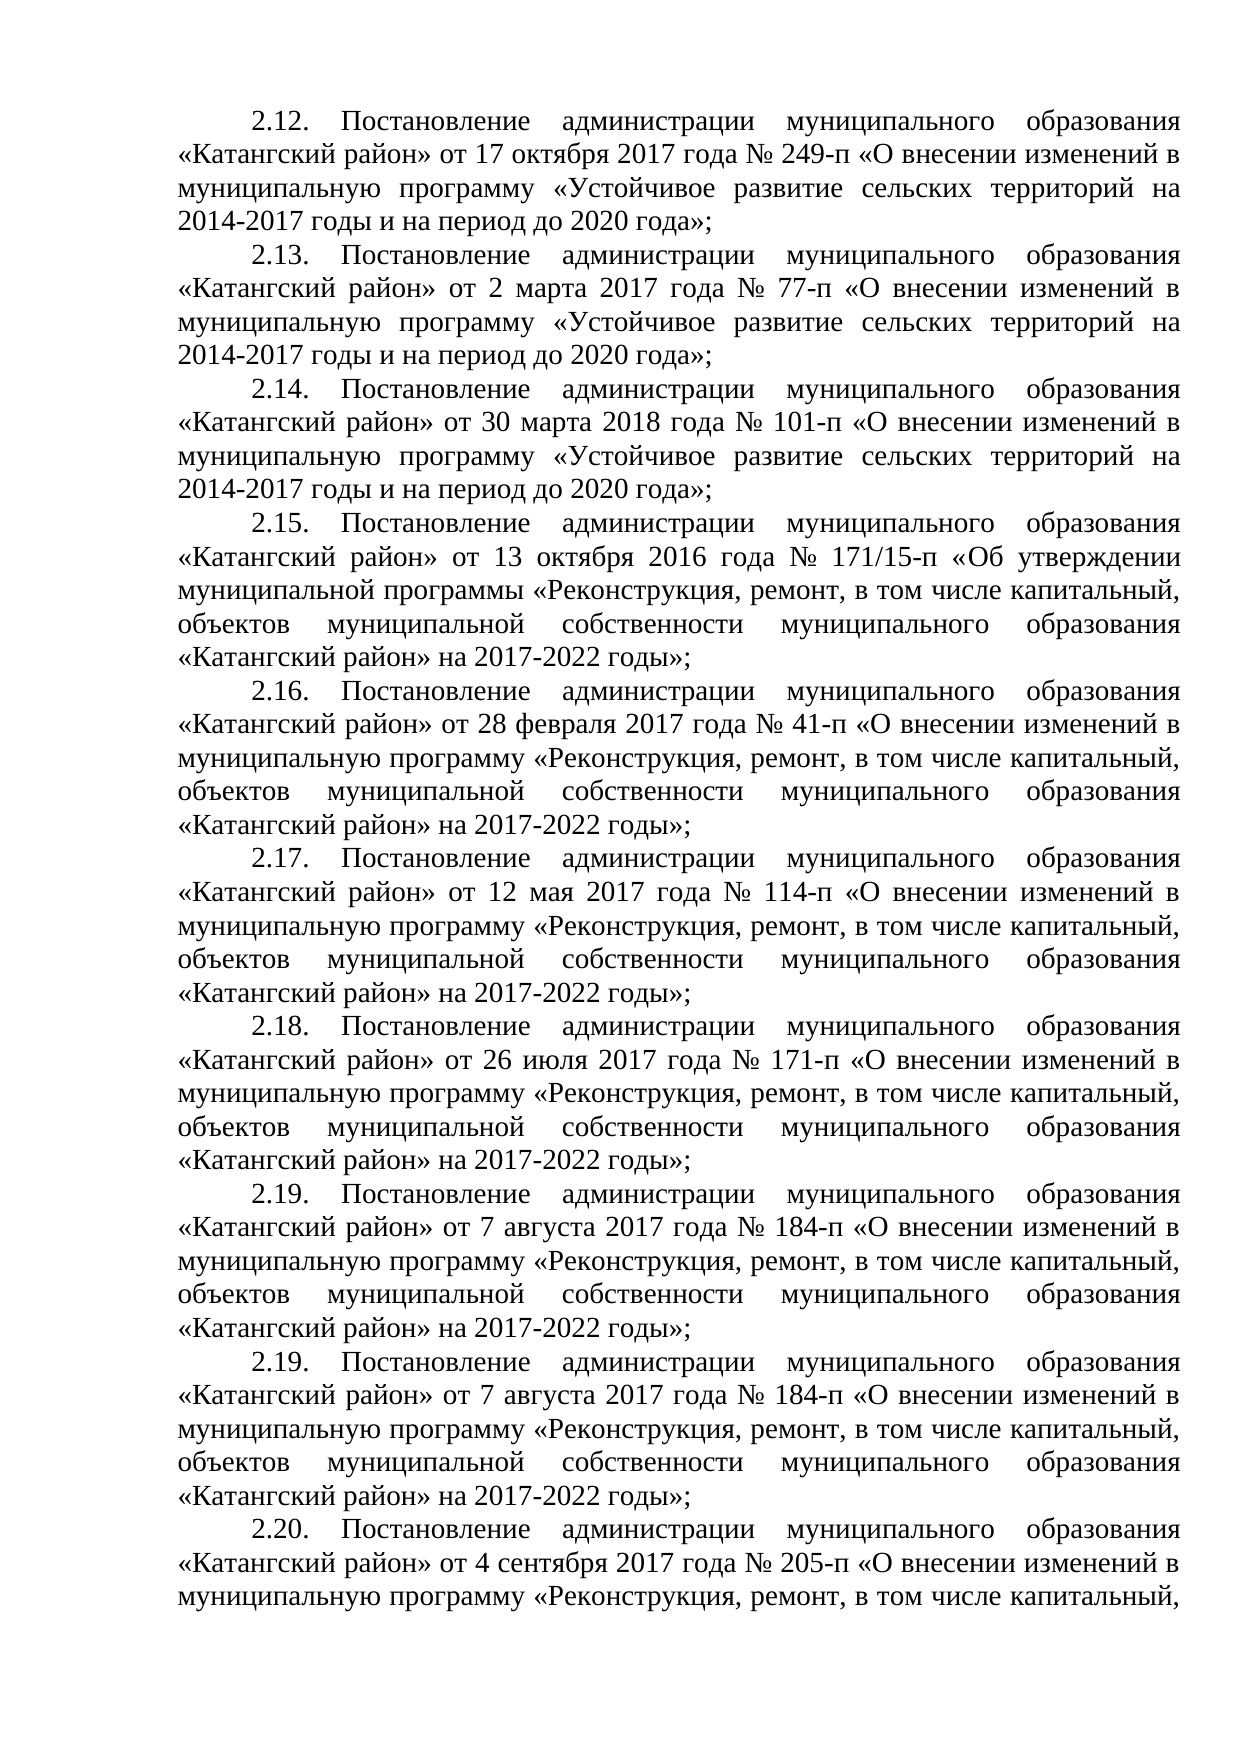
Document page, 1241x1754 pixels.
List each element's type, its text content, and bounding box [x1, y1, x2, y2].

text 2.17. Постановление администрации муниципального образования «Катангский район» от 12 мая 2017 года № 114-п «О внесении изменений в муниципальную программу «Реконструкция, ремонт, в том числе капитальный, объектов муниципальной собственности муниципального образования «Катангский район» на 2017-2022 годы»; [177, 841, 1181, 1008]
text 2.15. Постановление администрации муниципального образования «Катангский район» от 13 октября 2016 года № 171/15-п «Об утверждении муниципальной программы «Реконструкция, ремонт, в том числе капитальный, объектов муниципальной собственности муниципального образования «Катангский район» на 2017-2022 годы»; [177, 505, 1181, 673]
text 2.19. Постановление администрации муниципального образования «Катангский район» от 7 августа 2017 года № 184-п «О внесении изменений в муниципальную программу «Реконструкция, ремонт, в том числе капитальный, объектов муниципальной собственности муниципального образования «Катангский район» на 2017-2022 годы»; [177, 1176, 1181, 1344]
text 2.13. Постановление администрации муниципального образования «Катангский район» от 2 марта 2017 года № 77-п «О внесении изменений в муниципальную программу «Устойчивое развитие сельских территорий на 2014-2017 годы и на период до 2020 года»; [177, 237, 1181, 371]
text 2.18. Постановление администрации муниципального образования «Катангский район» от 26 июля 2017 года № 171-п «О внесении изменений в муниципальную программу «Реконструкция, ремонт, в том числе капитальный, объектов муниципальной собственности муниципального образования «Катангский район» на 2017-2022 годы»; [177, 1008, 1181, 1176]
text 2.19. Постановление администрации муниципального образования «Катангский район» от 7 августа 2017 года № 184-п «О внесении изменений в муниципальную программу «Реконструкция, ремонт, в том числе капитальный, объектов муниципальной собственности муниципального образования «Катангский район» на 2017-2022 годы»; [177, 1344, 1181, 1511]
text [177, 1511, 1181, 1612]
text 2.14. Постановление администрации муниципального образования «Катангский район» от 30 марта 2018 года № 101-п «О внесении изменений в муниципальную программу «Устойчивое развитие сельских территорий на 2014-2017 годы и на период до 2020 года»; [177, 371, 1181, 505]
text 2.16. Постановление администрации муниципального образования «Катангский район» от 28 февраля 2017 года № 41-п «О внесении изменений в муниципальную программу «Реконструкция, ремонт, в том числе капитальный, объектов муниципальной собственности муниципального образования «Катангский район» на 2017-2022 годы»; [177, 673, 1181, 841]
text 2.12. Постановление администрации муниципального образования «Катангский район» от 17 октября 2017 года № 249-п «О внесении изменений в муниципальную программу «Устойчивое развитие сельских территорий на 2014-2017 годы и на период до 2020 года»; [177, 103, 1181, 237]
